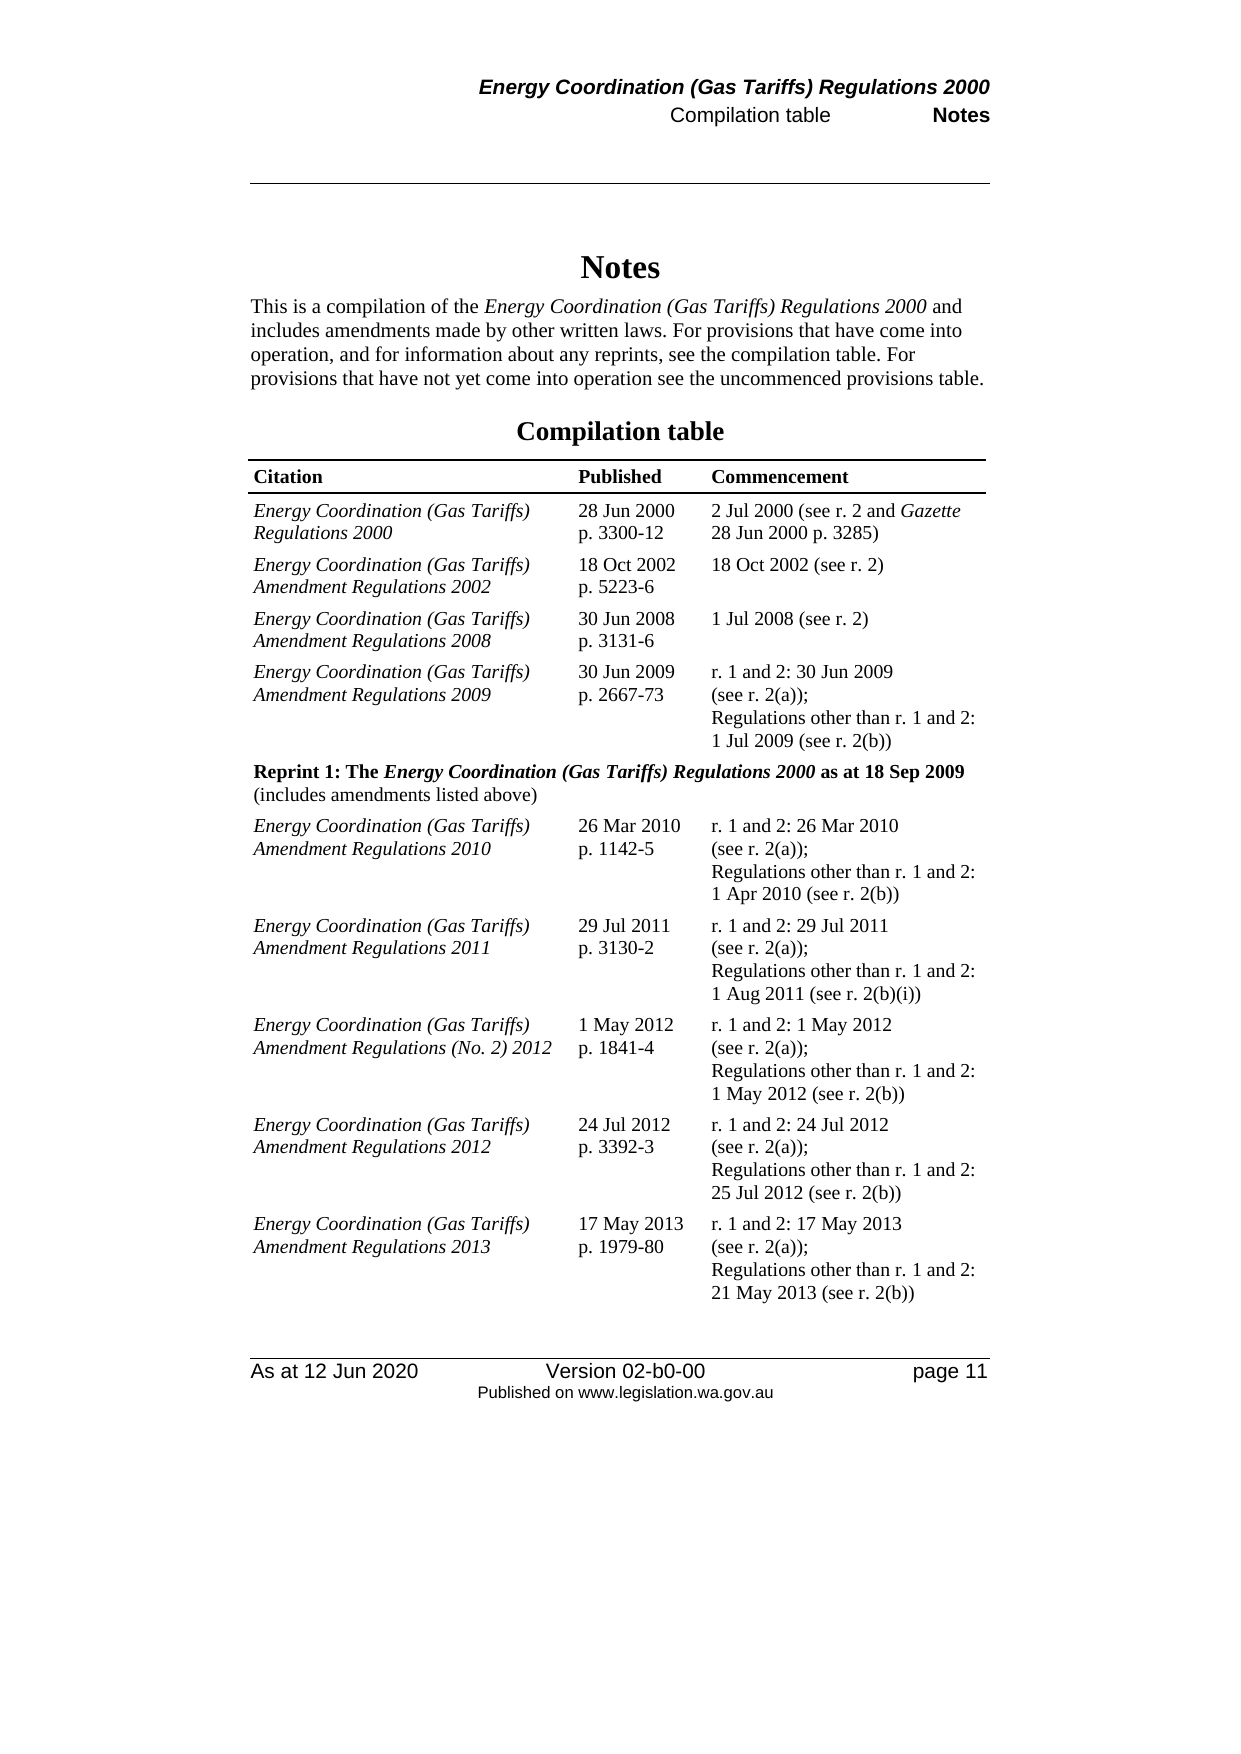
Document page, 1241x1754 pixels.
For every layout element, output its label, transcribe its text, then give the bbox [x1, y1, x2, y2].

table_cell r. 1 and 2: 30 Jun 2009 (see r. 2(a)); Regulations other than r. 1 and 2: 1 Jul 2009 (see r. 2(b)) [705, 656, 989, 756]
table_cell r. 1 and 2: 29 Jul 2011 (see r. 2(a)); Regulations other than r. 1 and 2: 1 Aug 2011 (see r. 2(b)(i)) [705, 909, 989, 1009]
table_cell 2 Jul 2000 (see r. 2 and Gazette 28 Jun 2000 p. 3285) [705, 492, 989, 548]
table_cell Energy Coordination (Gas Tariffs) Amendment Regulations (No. 2) 2012 [248, 1009, 572, 1108]
table_cell 1 Jul 2008 (see r. 2) [705, 602, 989, 656]
table_cell r. 1 and 2: 24 Jul 2012 (see r. 2(a)); Regulations other than r. 1 and 2: 25 Jul 2012 (see r. 2(b)) [705, 1109, 989, 1208]
table_cell 1 May 2012 p. 1841-4 [572, 1009, 705, 1108]
table_cell r. 1 and 2: 26 Mar 2010 (see r. 2(a)); Regulations other than r. 1 and 2: 1 Apr 2010 (see r. 2(b)) [705, 810, 989, 909]
table_cell 26 Mar 2010 p. 1142-5 [572, 810, 705, 909]
table_cell Energy Coordination (Gas Tariffs) Amendment Regulations 2010 [248, 810, 572, 909]
subtitle Compilation table [250, 415, 990, 447]
subtitle Notes [250, 247, 990, 286]
table_cell Energy Coordination (Gas Tariffs) Amendment Regulations 2008 [248, 602, 572, 656]
table_cell Energy Coordination (Gas Tariffs) Amendment Regulations 2002 [248, 548, 572, 602]
table_cell r. 1 and 2: 17 May 2013 (see r. 2(a)); Regulations other than r. 1 and 2: 21 May 2013 (see r. 2(b)) [705, 1208, 989, 1308]
table_cell 29 Jul 2011 p. 3130-2 [572, 909, 705, 1009]
table_header Published [572, 461, 705, 492]
table_cell 30 Jun 2008 p. 3131-6 [572, 602, 705, 656]
table_cell 17 May 2013 p. 1979-80 [572, 1208, 705, 1308]
table_cell 24 Jul 2012 p. 3392-3 [572, 1109, 705, 1208]
table_cell Energy Coordination (Gas Tariffs) Regulations 2000 [248, 494, 572, 548]
text This is a compilation of the Energy Coordination (Gas Tariffs) Regulations 2000 and includes amendments made by other written laws. For provisions that have come into operation, and for information about any reprints, see the compilation table. For provisions that have not yet come into operation see the uncommenced provisions table. [250, 294, 990, 390]
table_cell Energy Coordination (Gas Tariffs) Amendment Regulations 2012 [248, 1109, 572, 1208]
table_header Citation [248, 461, 572, 492]
table_cell Energy Coordination (Gas Tariffs) Amendment Regulations 2013 [248, 1208, 572, 1308]
table_cell 18 Oct 2002 (see r. 2) [705, 548, 989, 602]
table_cell 28 Jun 2000 p. 3300-12 [572, 494, 705, 548]
table_cell Energy Coordination (Gas Tariffs) Amendment Regulations 2009 [248, 656, 572, 756]
table_cell Energy Coordination (Gas Tariffs) Amendment Regulations 2011 [248, 909, 572, 1009]
table_cell Reprint 1: The Energy Coordination (Gas Tariffs) Regulations 2000 as at 18 Sep 2009 (includes amendments listed above) [248, 756, 989, 810]
table_cell r. 1 and 2: 1 May 2012 (see r. 2(a)); Regulations other than r. 1 and 2: 1 May 2012 (see r. 2(b)) [705, 1009, 989, 1108]
table_cell 30 Jun 2009 p. 2667-73 [572, 656, 705, 756]
table_header Commencement [705, 461, 986, 492]
table_cell 18 Oct 2002 p. 5223-6 [572, 548, 705, 602]
